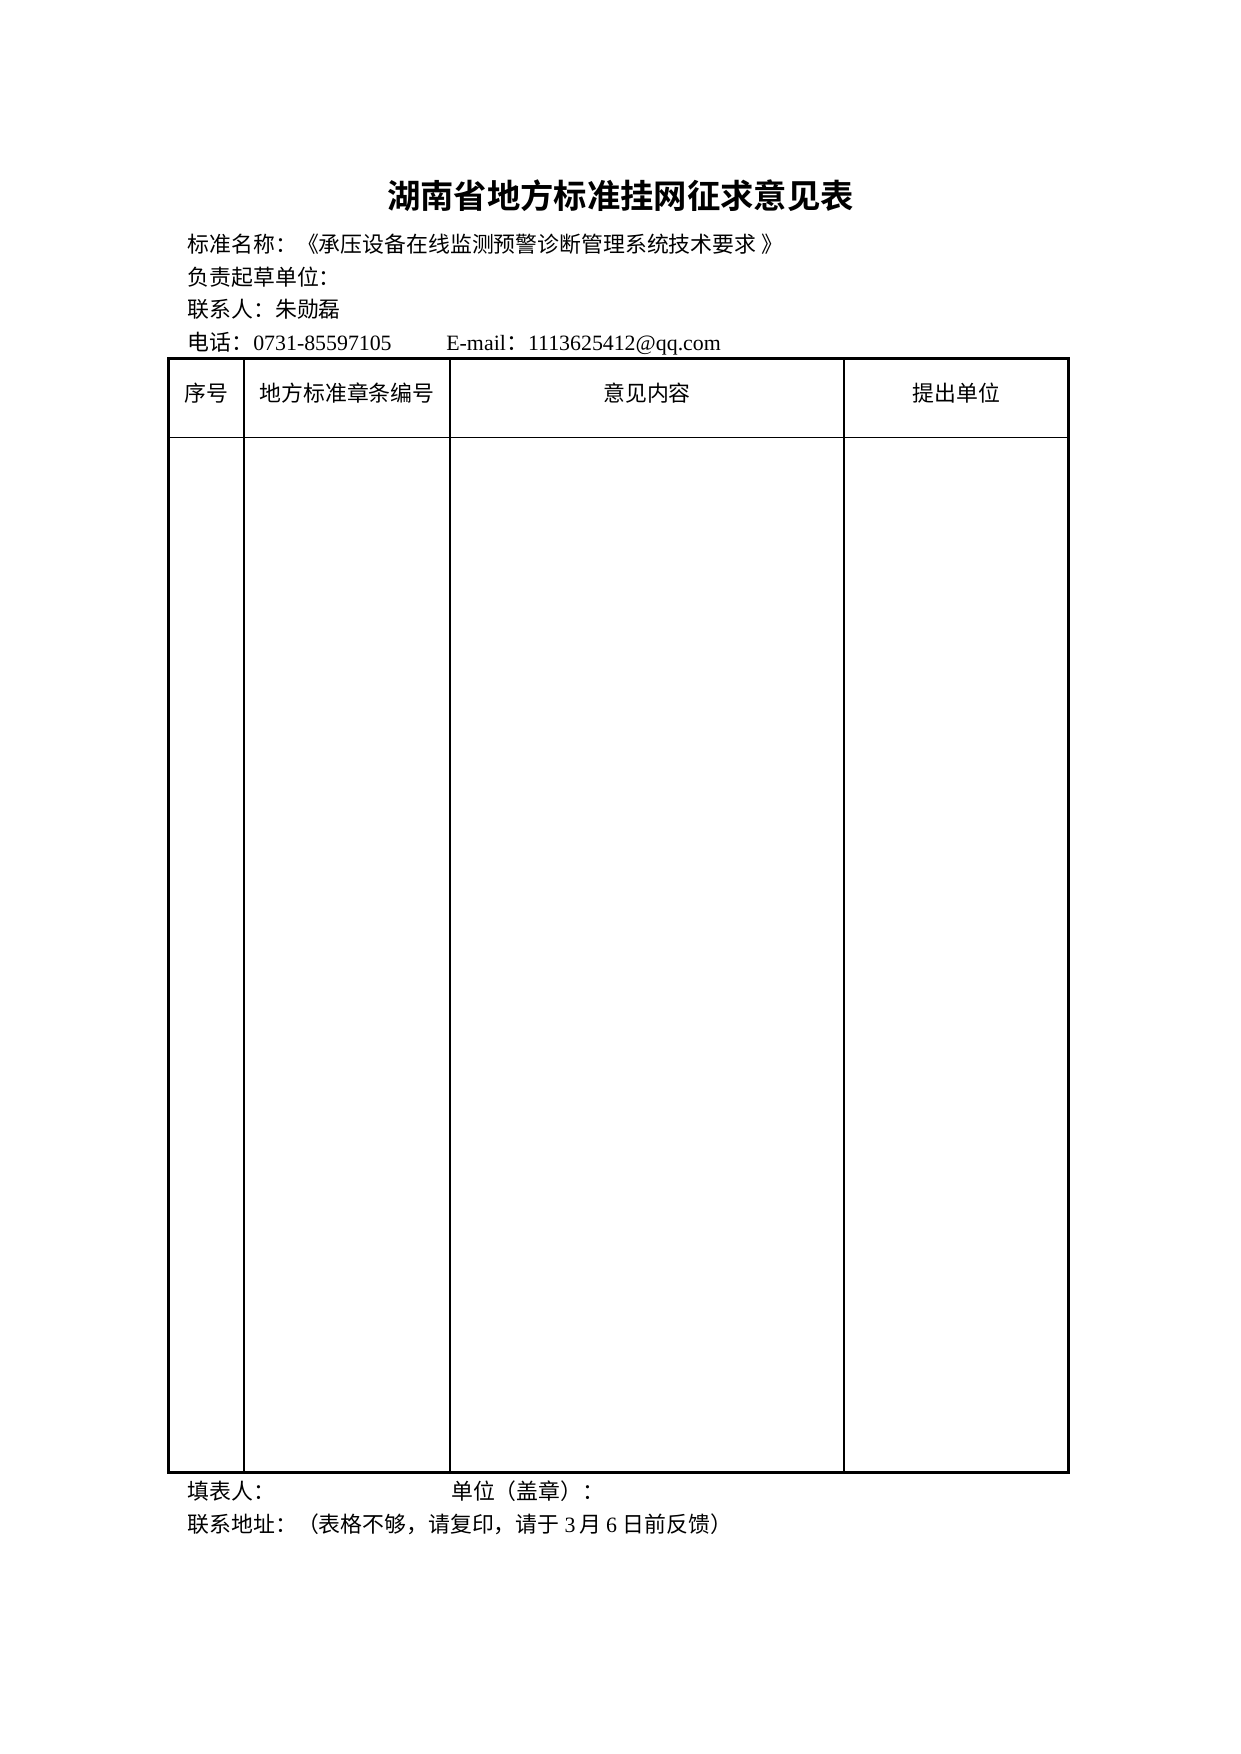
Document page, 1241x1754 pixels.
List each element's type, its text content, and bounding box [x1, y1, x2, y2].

table_header 序号 [170, 360, 243, 437]
text 填表人： 单位（盖章）： [187, 1474, 1053, 1506]
table_header 提出单位 [845, 360, 1067, 437]
table_cell [845, 438, 1067, 1471]
table_cell [245, 438, 449, 1471]
text 联系人：朱勋磊 [187, 292, 1053, 324]
text 电话：0731-85597105 E-mail：1113625412@qq.com [187, 324, 1053, 357]
text 标准名称：《承压设备在线监测预警诊断管理系统技术要求 》 [187, 227, 1053, 259]
text 联系地址：（表格不够，请复印，请于 3月6 日前反馈） [187, 1506, 1053, 1539]
table_header 地方标准章条编号 [245, 360, 449, 437]
text 湖南省地方标准挂网征求意见表 [187, 162, 1053, 227]
table_header 意见内容 [451, 360, 843, 437]
table_cell [170, 438, 243, 1471]
text 负责起草单位： [187, 259, 1053, 292]
table_cell [451, 438, 843, 1471]
